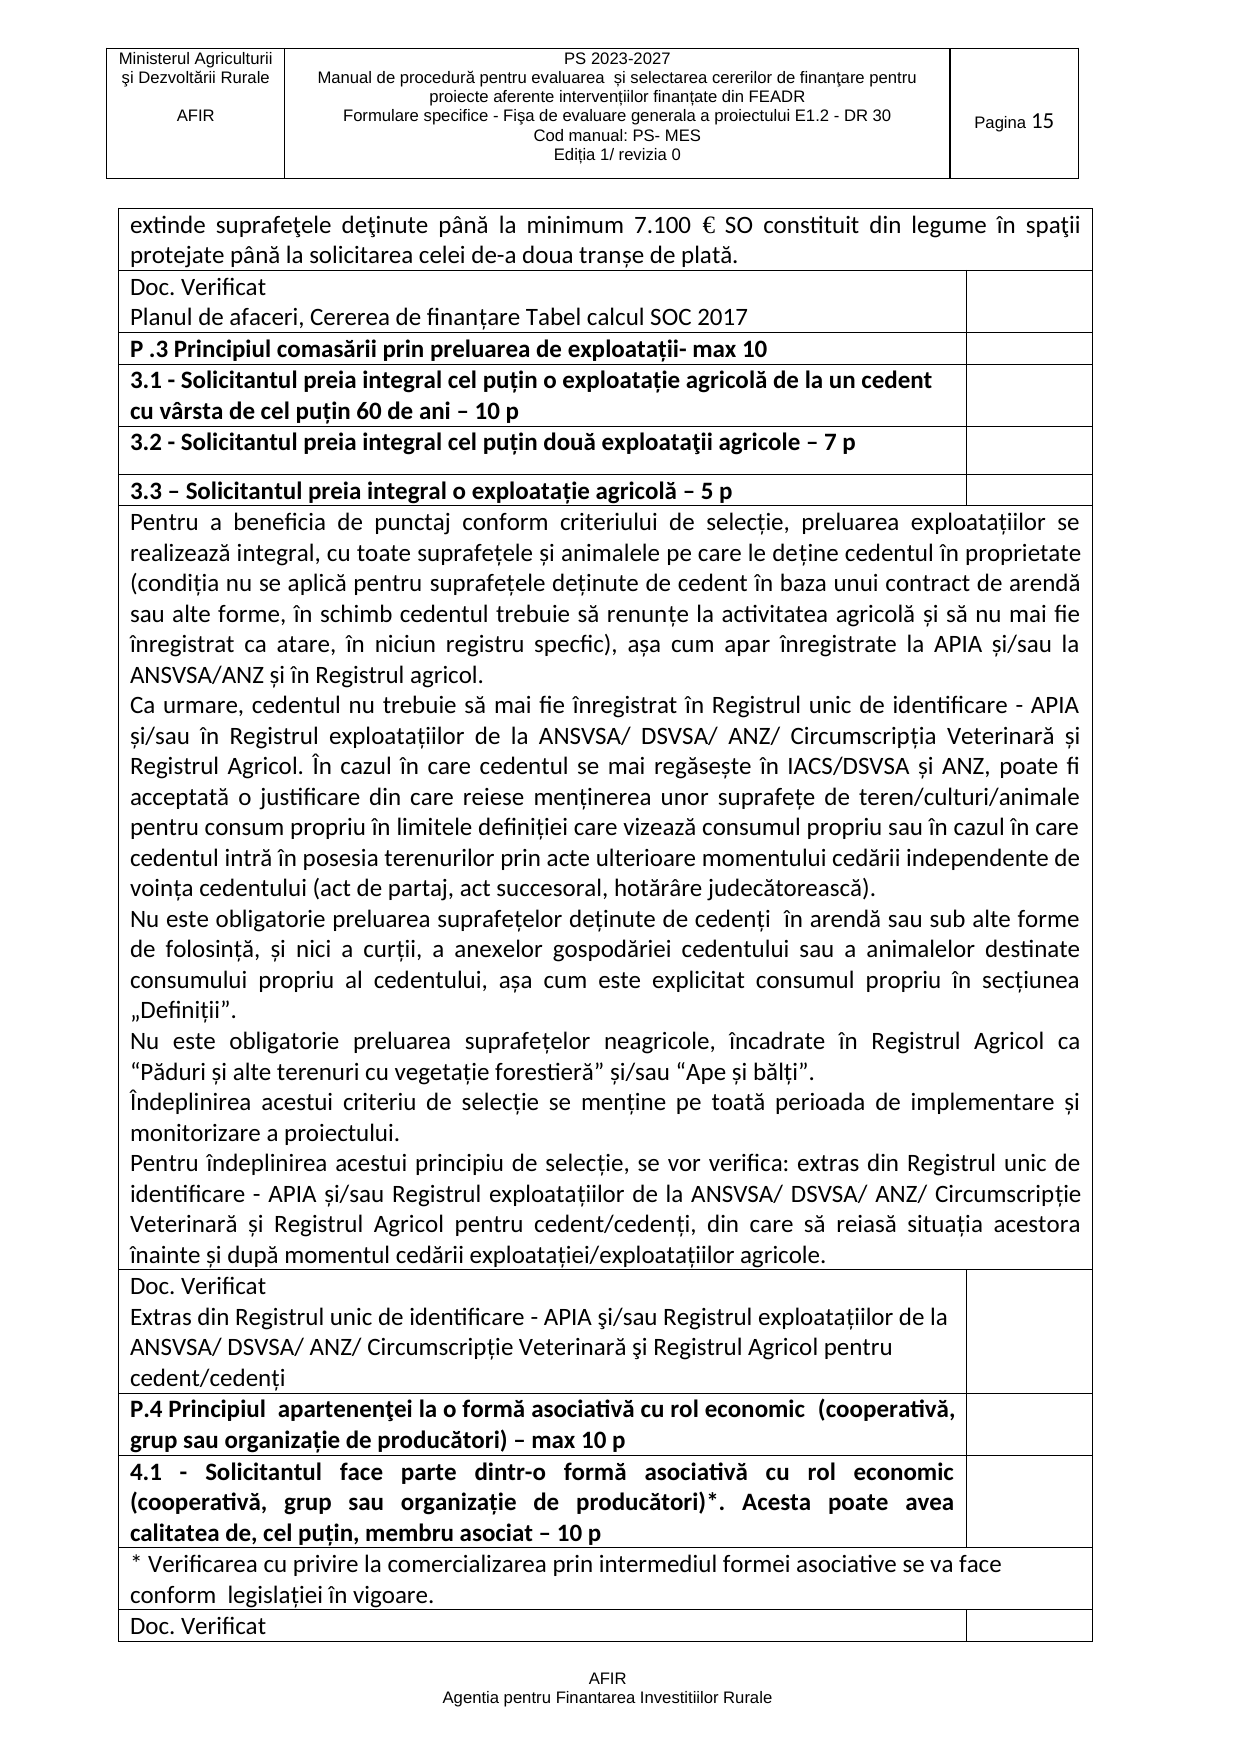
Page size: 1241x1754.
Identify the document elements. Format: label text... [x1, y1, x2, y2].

table_cell 3.1 - Solicitantul preia integral cel puțin o exploatație agricolă de la un cedent cu vârsta de cel puţin 60 de ani – 10 p [119, 365, 966, 426]
table_cell [967, 365, 1092, 426]
table_cell [967, 1610, 1092, 1641]
table_cell * Verificarea cu privire la comercializarea prin intermediul formei asociative se va face conform legislației în vigoare. [119, 1548, 1092, 1609]
table_cell 4.1 - Solicitantul face parte dintr-o formă asociativă cu rol economic (cooperativă, grup sau organizație de producători)*. Acesta poate avea calitatea de, cel puțin, membru asociat – 10 p [119, 1456, 966, 1547]
table_cell [967, 333, 1092, 363]
table_cell [967, 427, 1092, 474]
table_cell Doc. Verificat Planul de afaceri, Cererea de finanțare Tabel calcul SOC 2017 [119, 271, 966, 332]
table_cell Pentru a beneficia de punctaj conform criteriului de selecţie, preluarea exploataţiilor se realizează integral, cu toate suprafeţele şi animalele pe care le deține cedentul în proprietate (condiția nu se aplică pentru suprafețele deţinute de cedent în baza unui contract de arendă sau alte forme, în schimb cedentul trebuie să renunțe la activitatea agricolă și să nu mai fie înregistrat ca atare, în niciun registru specfic), aşa cum apar înregistrate la APIA şi/sau la ANSVSA/ANZ şi în Registrul agricol. Ca urmare, cedentul nu trebuie să mai fie înregistrat în Registrul unic de identificare - APIA şi/sau în Registrul exploatațiilor de la ANSVSA/ DSVSA/ ANZ/ Circumscripția Veterinară şi Registrul Agricol. În cazul în care cedentul se mai regăseşte în IACS/DSVSA şi ANZ, poate fi acceptată o justificare din care reiese menţinerea unor suprafeţe de teren/culturi/animale pentru consum propriu în limitele definiţiei care vizează consumul propriu sau în cazul în care cedentul intră în posesia terenurilor prin acte ulterioare momentului cedării independente de voinţa cedentului (act de partaj, act succesoral, hotărâre judecătorească). Nu este obligatorie preluarea suprafeţelor deţinute de cedenţi în arendă sau sub alte forme de folosinţă, şi nici a curții, a anexelor gospodăriei cedentului sau a animalelor destinate consumului propriu al cedentului, aşa cum este explicitat consumul propriu în secţiunea „Definiţii”. Nu este obligatorie preluarea suprafețelor neagricole, încadrate în Registrul Agricol ca “Păduri și alte terenuri cu vegetație forestieră” și/sau “Ape și bălți”. Îndeplinirea acestui criteriu de selecţie se menţine pe toată perioada de implementare şi monitorizare a proiectului. Pentru îndeplinirea acestui principiu de selecție, se vor verifica: extras din Registrul unic de identificare - APIA şi/sau Registrul exploatațiilor de la ANSVSA/ DSVSA/ ANZ/ Circumscripție Veterinară şi Registrul Agricol pentru cedent/cedenți, din care să reiasă situația acestora înainte și după momentul cedării exploatației/exploatațiilor agricole. [119, 506, 1092, 1269]
table_cell 3.3 – Solicitantul preia integral o exploataţie agricolă – 5 p [119, 475, 966, 505]
table_cell [967, 1456, 1092, 1547]
table_cell [967, 475, 1092, 505]
table_cell P.4 Principiul apartenenţei la o formă asociativă cu rol economic (cooperativă, grup sau organizație de producători) – max 10 p [119, 1394, 966, 1454]
table_cell P .3 Principiul comasării prin preluarea de exploatații- max 10 [119, 333, 966, 363]
table_cell [967, 1270, 1092, 1392]
table_cell [967, 271, 1092, 332]
table_cell Doc. Verificat Extras din Registrul unic de identificare - APIA şi/sau Registrul exploatațiilor de la ANSVSA/ DSVSA/ ANZ/ Circumscripție Veterinară şi Registrul Agricol pentru cedent/cedenți [119, 1270, 966, 1392]
table_cell 3.2 - Solicitantul preia integral cel puțin două exploataţii agricole – 7 p [119, 427, 966, 474]
table_cell [967, 1394, 1092, 1454]
